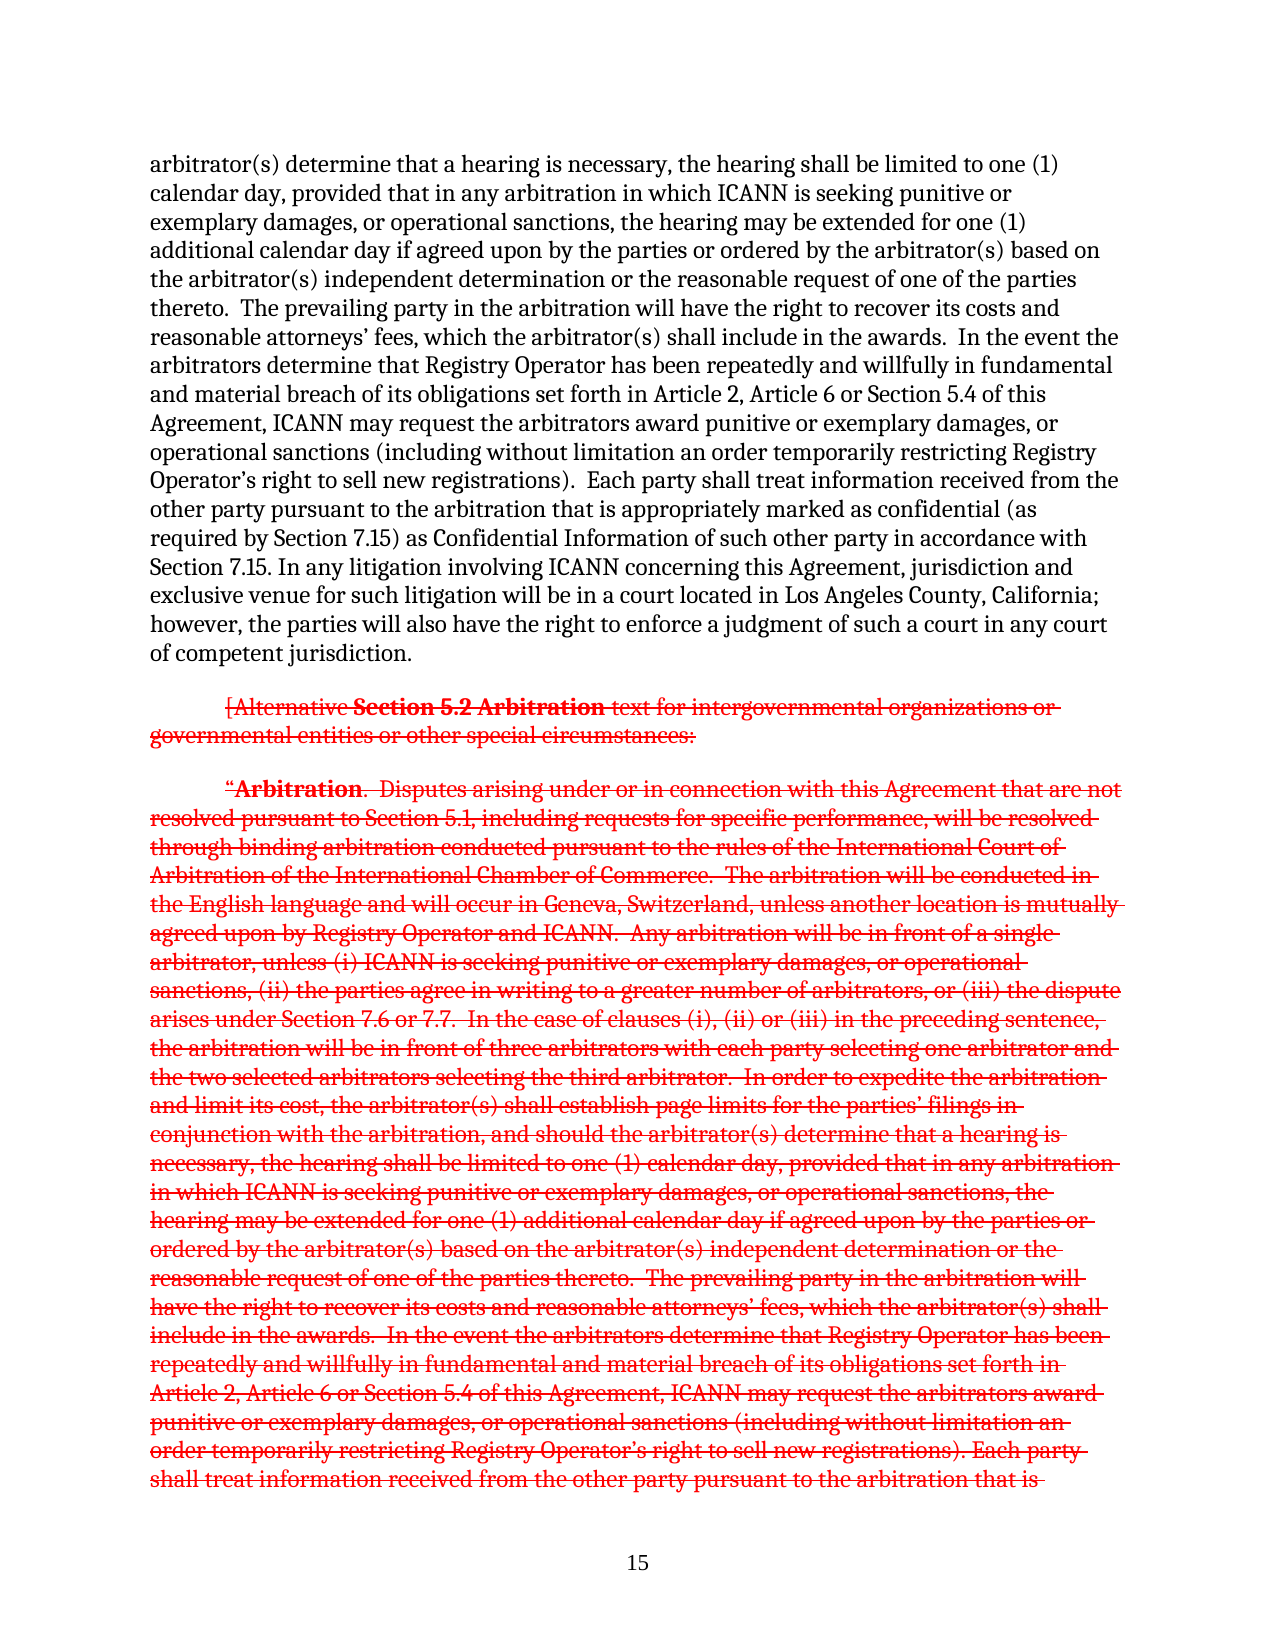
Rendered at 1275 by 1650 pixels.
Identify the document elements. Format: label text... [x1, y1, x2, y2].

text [150, 906, 1125, 1494]
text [150, 150, 1125, 667]
text [Alternative Section 5.2 Arbitration text for intergovernmental organizations or governmental entities or other special circumstances: [150, 692, 1125, 750]
